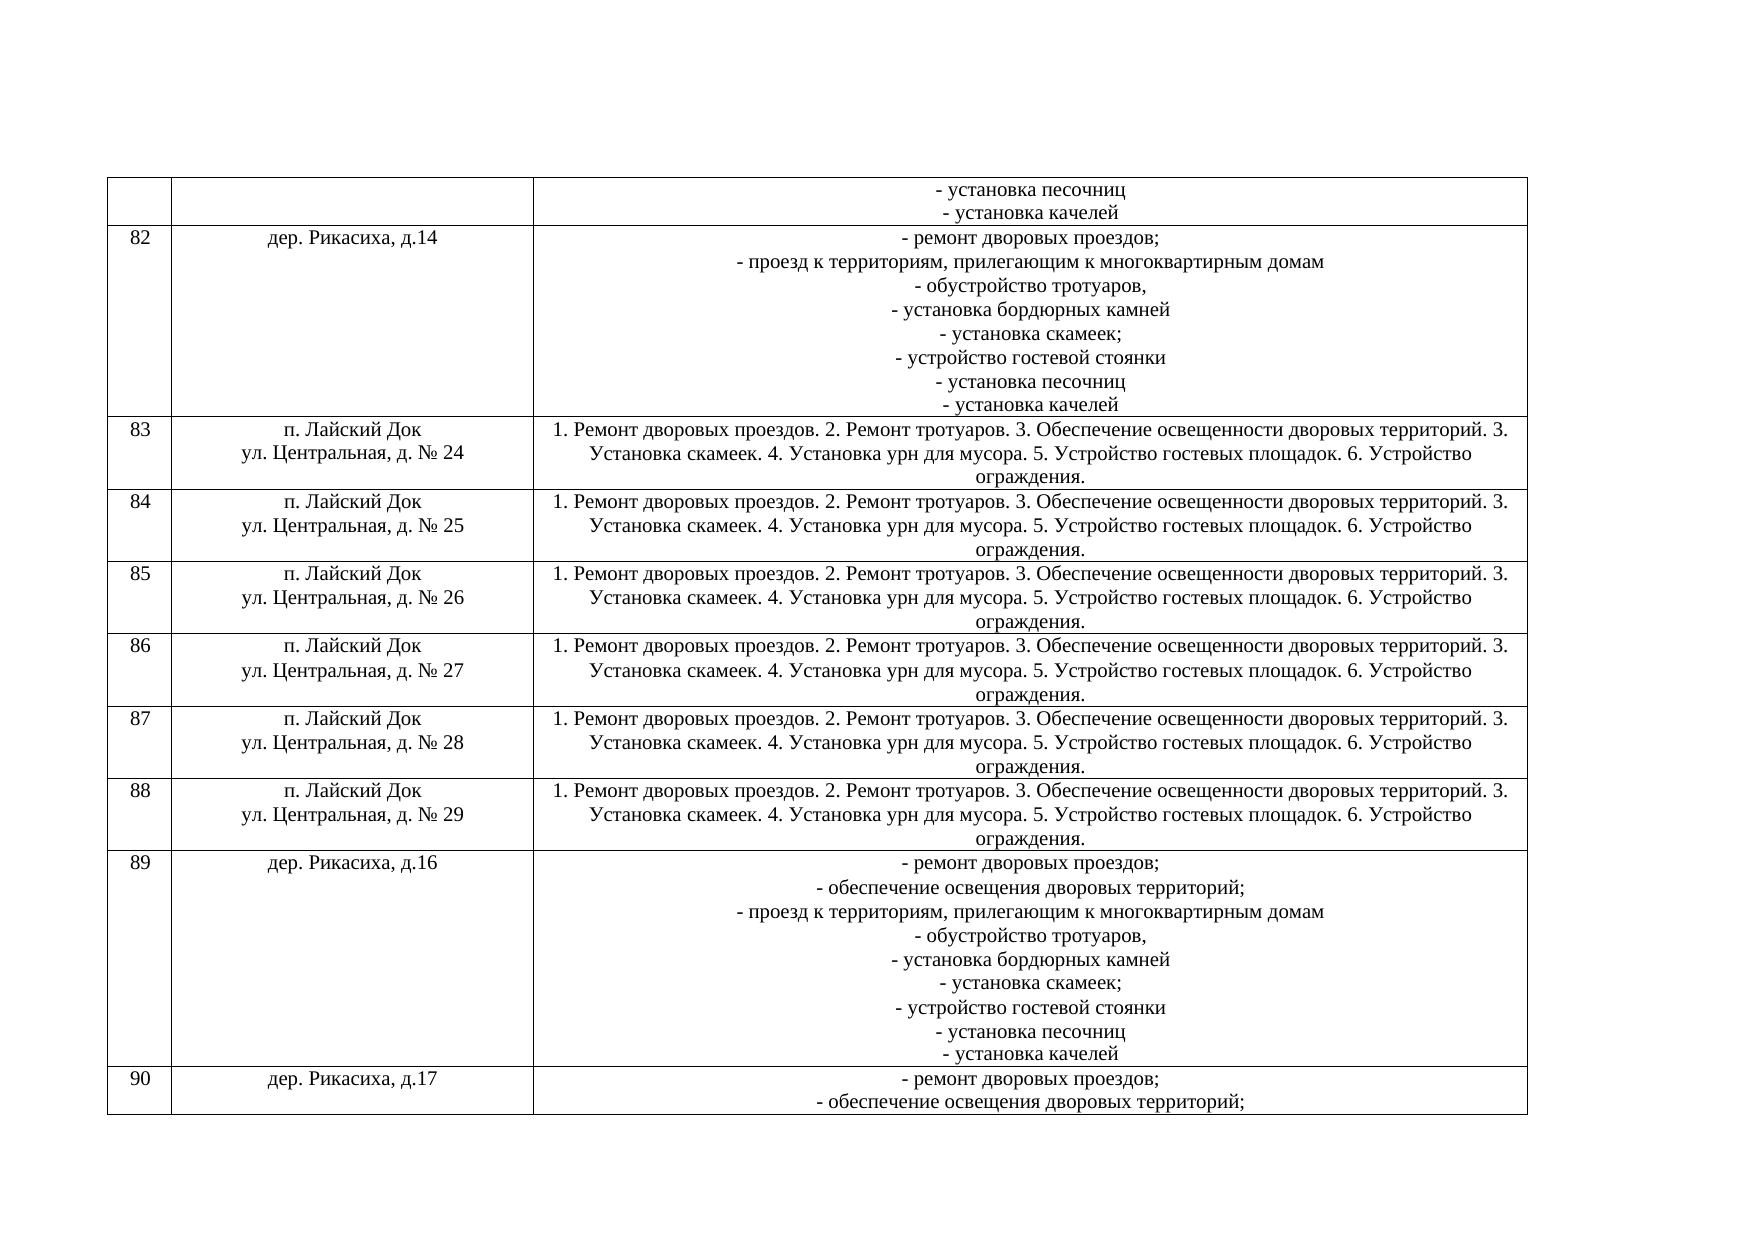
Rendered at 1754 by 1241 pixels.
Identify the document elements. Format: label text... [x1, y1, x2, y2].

table_cell п. Лайский Док ул. Центральная, д. № 29 [172, 779, 533, 850]
table_cell дер. Рикасиха, д.14 [172, 226, 533, 416]
table_cell - ремонт дворовых проездов; - обеспечение освещения дворовых территорий; проезд к территориям, прилегающим к многоквартирным домам - обустройство тротуаров, установка бордюрных камней установка скамеек; устройство гостевой стоянки установка песочниц установка качелей [534, 851, 1527, 1066]
table_cell 86 [108, 634, 171, 706]
table_header установка песочниц установка качелей [534, 178, 1527, 225]
table_cell п. Лайский Док ул. Центральная, д. № 26 [172, 562, 533, 633]
table_cell 89 [108, 851, 171, 1066]
table_header [172, 178, 533, 225]
table_cell 1. Ремонт дворовых проездов. 2. Ремонт тротуаров. 3. Обеспечение освещенности дворовых территорий. 3. Установка скамеек. 4. Установка урн для мусора. 5. Устройство гостевых площадок. 6. Устройство ограждения. [534, 779, 1527, 850]
table_cell - ремонт дворовых проездов; проезд к территориям, прилегающим к многоквартирным домам - обустройство тротуаров, установка бордюрных камней установка скамеек; устройство гостевой стоянки установка песочниц установка качелей [534, 226, 1527, 416]
table_cell - ремонт дворовых проездов; - обеспечение освещения дворовых территорий; [534, 1067, 1527, 1114]
table_cell п. Лайский Док ул. Центральная, д. № 25 [172, 490, 533, 561]
table_cell 1. Ремонт дворовых проездов. 2. Ремонт тротуаров. 3. Обеспечение освещенности дворовых территорий. 3. Установка скамеек. 4. Установка урн для мусора. 5. Устройство гостевых площадок. 6. Устройство ограждения. [534, 707, 1527, 778]
table_cell 85 [108, 562, 171, 633]
table_cell п. Лайский Док ул. Центральная, д. № 27 [172, 634, 533, 706]
table_cell 82 [108, 226, 171, 416]
table_header [108, 178, 171, 225]
table_cell 1. Ремонт дворовых проездов. 2. Ремонт тротуаров. 3. Обеспечение освещенности дворовых территорий. 3. Установка скамеек. 4. Установка урн для мусора. 5. Устройство гостевых площадок. 6. Устройство ограждения. [534, 490, 1527, 561]
table_cell дер. Рикасиха, д.17 [172, 1067, 533, 1114]
table_cell п. Лайский Док ул. Центральная, д. № 24 [172, 417, 533, 489]
table_cell 84 [108, 490, 171, 561]
table_cell дер. Рикасиха, д.16 [172, 851, 533, 1066]
table_cell 90 [108, 1067, 171, 1114]
table_cell 1. Ремонт дворовых проездов. 2. Ремонт тротуаров. 3. Обеспечение освещенности дворовых территорий. 3. Установка скамеек. 4. Установка урн для мусора. 5. Устройство гостевых площадок. 6. Устройство ограждения. [534, 562, 1527, 633]
table_cell 1. Ремонт дворовых проездов. 2. Ремонт тротуаров. 3. Обеспечение освещенности дворовых территорий. 3. Установка скамеек. 4. Установка урн для мусора. 5. Устройство гостевых площадок. 6. Устройство ограждения. [534, 417, 1527, 489]
table_cell 83 [108, 417, 171, 489]
table_cell 88 [108, 779, 171, 850]
table_cell п. Лайский Док ул. Центральная, д. № 28 [172, 707, 533, 778]
table_cell 1. Ремонт дворовых проездов. 2. Ремонт тротуаров. 3. Обеспечение освещенности дворовых территорий. 3. Установка скамеек. 4. Установка урн для мусора. 5. Устройство гостевых площадок. 6. Устройство ограждения. [534, 634, 1527, 706]
table_cell 87 [108, 707, 171, 778]
